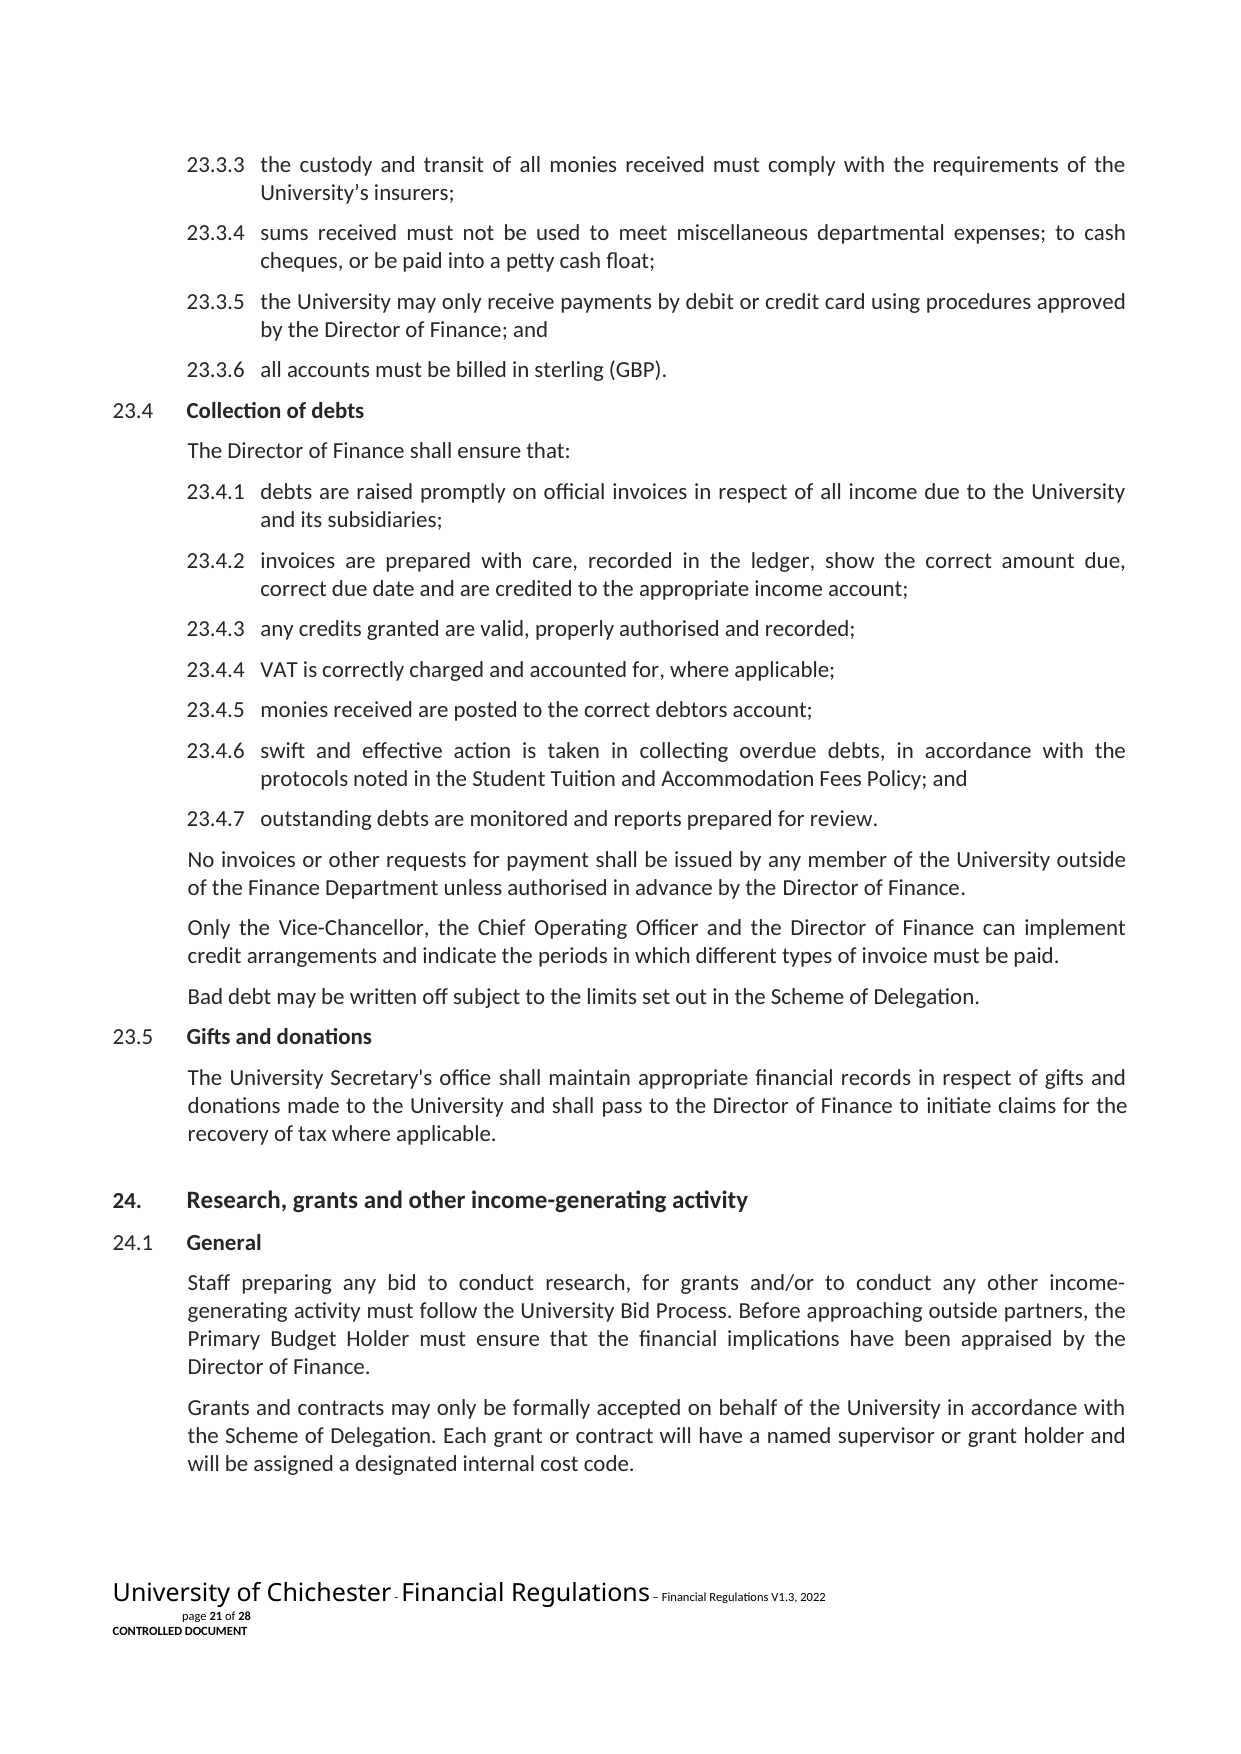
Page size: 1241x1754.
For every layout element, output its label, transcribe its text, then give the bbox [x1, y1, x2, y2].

subtitle General [112, 1228, 1128, 1256]
subtitle swift and effective action is taken in collecting overdue debts, in accordance with the protocols noted in the Student Tuition and Accommodation Fees Policy; and [186, 736, 1128, 792]
subtitle all accounts must be billed in sterling (GBP). [186, 356, 1128, 384]
subtitle VAT is correctly charged and accounted for, where applicable; [186, 655, 1128, 683]
subtitle Collection of debts [112, 396, 1128, 424]
subtitle the custody and transit of all monies received must comply with the requirements of the University’s insurers; [186, 150, 1128, 206]
subtitle Research, grants and other income-generating activity [112, 1184, 1128, 1215]
text Only the Vice-Chancellor, the Chief Operating Officer and the Director of Finance can implement credit arrangements and indicate the periods in which different types of invoice must be paid. [187, 913, 1128, 969]
subtitle invoices are prepared with care, recorded in the ledger, show the correct amount due, correct due date and are credited to the appropriate income account; [186, 546, 1128, 602]
subtitle sums received must not be used to meet miscellaneous departmental expenses; to cash cheques, or be paid into a petty cash float; [186, 218, 1128, 274]
text The Director of Finance shall ensure that: [187, 437, 1128, 465]
text Grants and contracts may only be formally accepted on behalf of the University in accordance with the Scheme of Delegation. Each grant or contract will have a named supervisor or grant holder and will be assigned a designated internal cost code. [187, 1393, 1128, 1477]
subtitle outstanding debts are monitored and reports prepared for review. [186, 804, 1128, 832]
subtitle any credits granted are valid, properly authorised and recorded; [186, 614, 1128, 642]
subtitle debts are raised promptly on official invoices in respect of all income due to the University and its subsidiaries; [186, 477, 1128, 533]
text Bad debt may be written off subject to the limits set out in the Scheme of Delegation. [187, 982, 1128, 1010]
text The University Secretary's office shall maintain appropriate financial records in respect of gifts and donations made to the University and shall pass to the Director of Finance to initiate claims for the recovery of tax where applicable. [187, 1063, 1128, 1147]
text No invoices or other requests for payment shall be issued by any member of the University outside of the Finance Department unless authorised in advance by the Director of Finance. [187, 845, 1128, 901]
subtitle the University may only receive payments by debit or credit card using procedures approved by the Director of Finance; and [186, 287, 1128, 343]
text Staff preparing any bid to conduct research, for grants and/or to conduct any other income-generating activity must follow the University Bid Process. Before approaching outside partners, the Primary Budget Holder must ensure that the financial implications have been appraised by the Director of Finance. [187, 1268, 1128, 1380]
subtitle Gifts and donations [112, 1022, 1128, 1051]
subtitle monies received are posted to the correct debtors account; [186, 695, 1128, 723]
